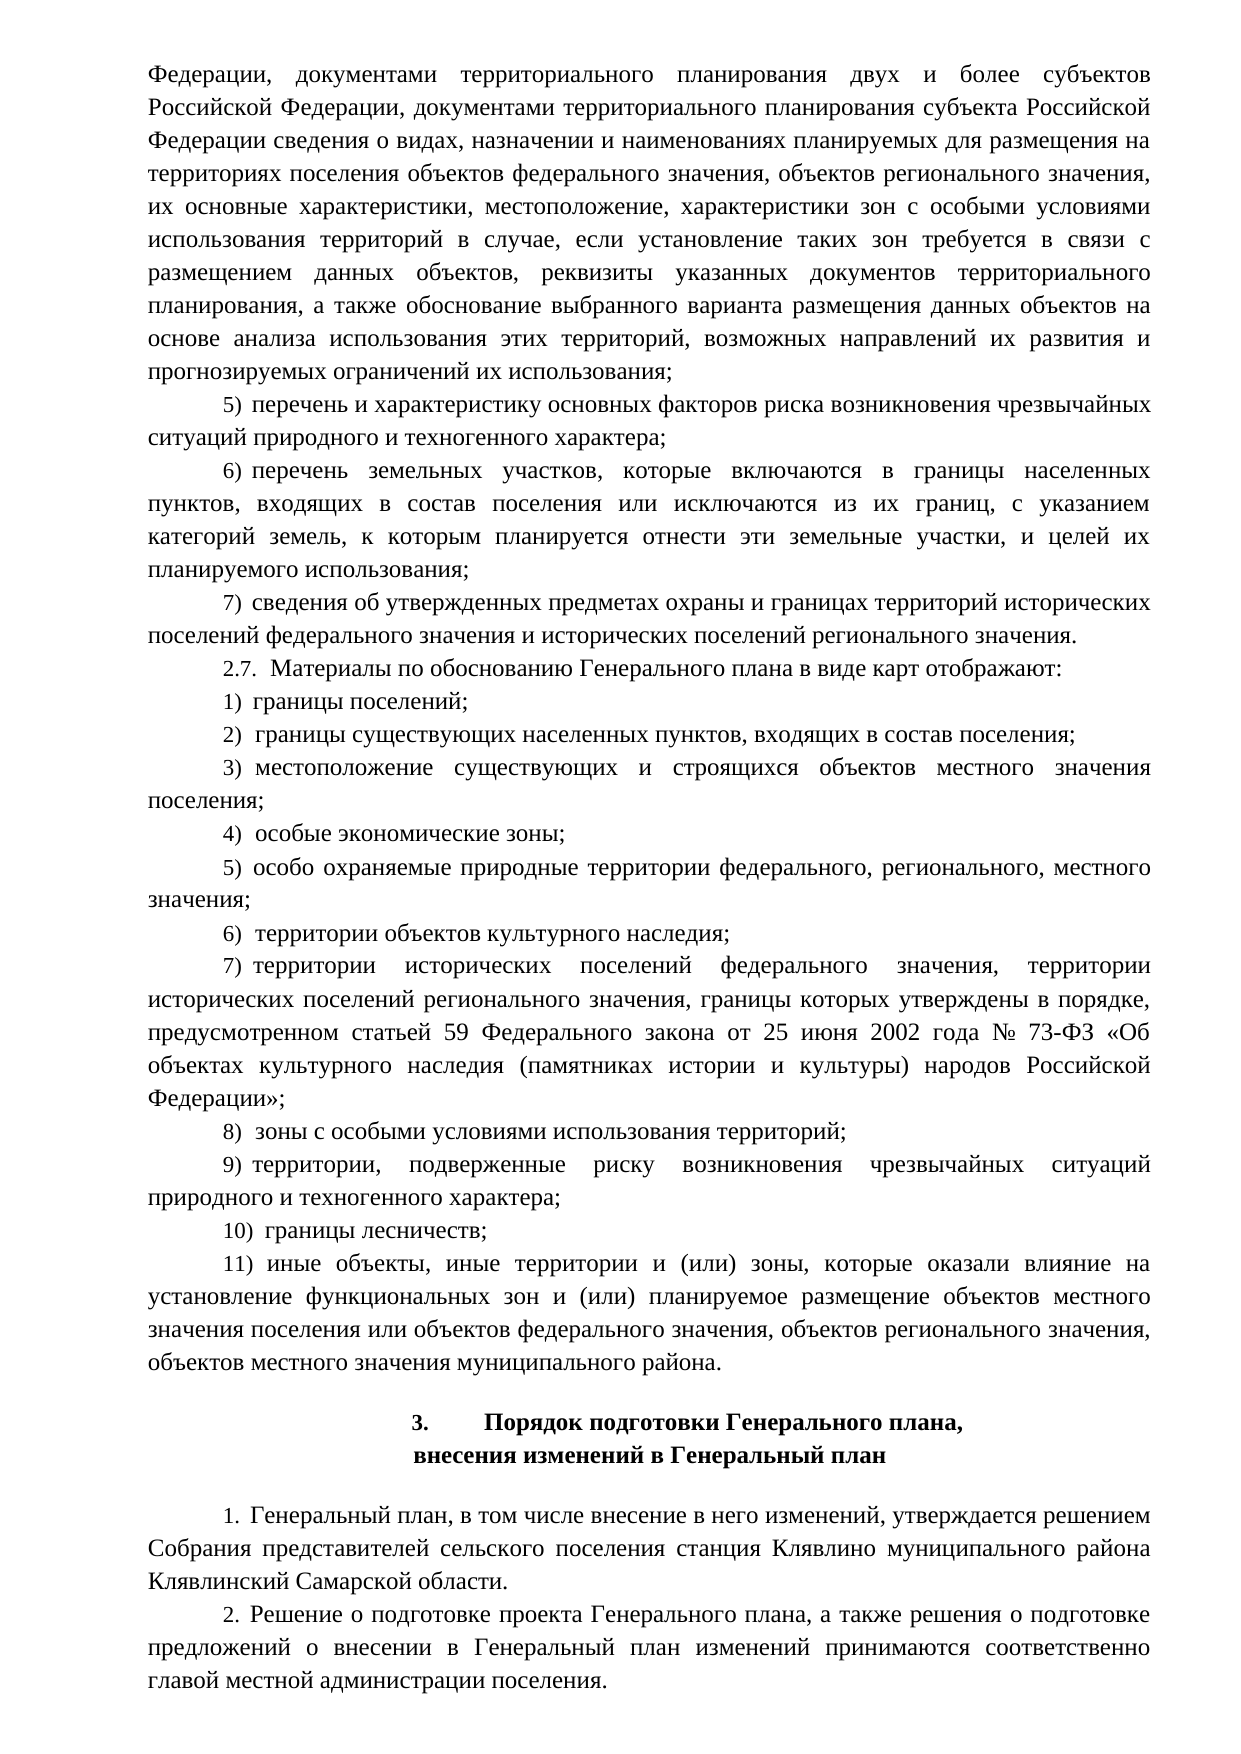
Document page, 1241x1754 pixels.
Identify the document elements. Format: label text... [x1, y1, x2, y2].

list территории исторических поселений федерального значения, территории исторических поселений регионального значения, границы которых утверждены в порядке, предусмотренном статьей 59 Федерального закона от 25 июня 2002 года № 73-ФЗ «Об объектах культурного наследия (памятниках истории и культуры) народов Российской Федерации»; [148, 951, 1152, 1111]
list зоны с особыми условиями использования территорий; [148, 1116, 1152, 1144]
list границы существующих населенных пунктов, входящих в состав поселения; [148, 719, 1152, 748]
list иные объекты, иные территории и (или) зоны, которые оказали влияние на установление функциональных зон и (или) планируемое размещение объектов местного значения поселения или объектов федерального значения, объектов регионального значения, объектов местного значения муниципального района. [148, 1248, 1152, 1376]
list местоположение существующих и строящихся объектов местного значения поселения; [148, 752, 1152, 814]
list Генеральный план, в том числе внесение в него изменений, утверждается решением Собрания представителей сельского поселения станция Клявлино муниципального района Клявлинский Самарской области. [148, 1500, 1152, 1595]
list границы поселений; [148, 686, 1152, 715]
list территории, подверженные риску возникновения чрезвычайных ситуаций природного и техногенного характера; [148, 1149, 1152, 1211]
list сведения об утвержденных предметах охраны и границах территорий исторических поселений федерального значения и исторических поселений регионального значения. [148, 587, 1152, 649]
list Материалы по обоснованию Генерального плана в виде карт отображают: [148, 653, 1152, 682]
list территории объектов культурного наследия; [148, 918, 1152, 946]
list Порядок подготовки Генерального плана, внесения изменений в Генеральный план [148, 1407, 1152, 1469]
list перечень и характеристику основных факторов риска возникновения чрезвычайных ситуаций природного и техногенного характера; [148, 389, 1152, 451]
list особые экономические зоны; [148, 818, 1152, 847]
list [148, 59, 1152, 385]
list Решение о подготовке проекта Генерального плана, а также решения о подготовке предложений о внесении в Генеральный план изменений принимаются соответственно главой местной администрации поселения. [148, 1599, 1152, 1694]
list особо охраняемые природные территории федерального, регионального, местного значения; [148, 852, 1152, 913]
list границы лесничеств; [148, 1215, 1152, 1243]
list перечень земельных участков, которые включаются в границы населенных пунктов, входящих в состав поселения или исключаются из их границ, с указанием категорий земель, к которым планируется отнести эти земельные участки, и целей их планируемого использования; [148, 455, 1152, 583]
